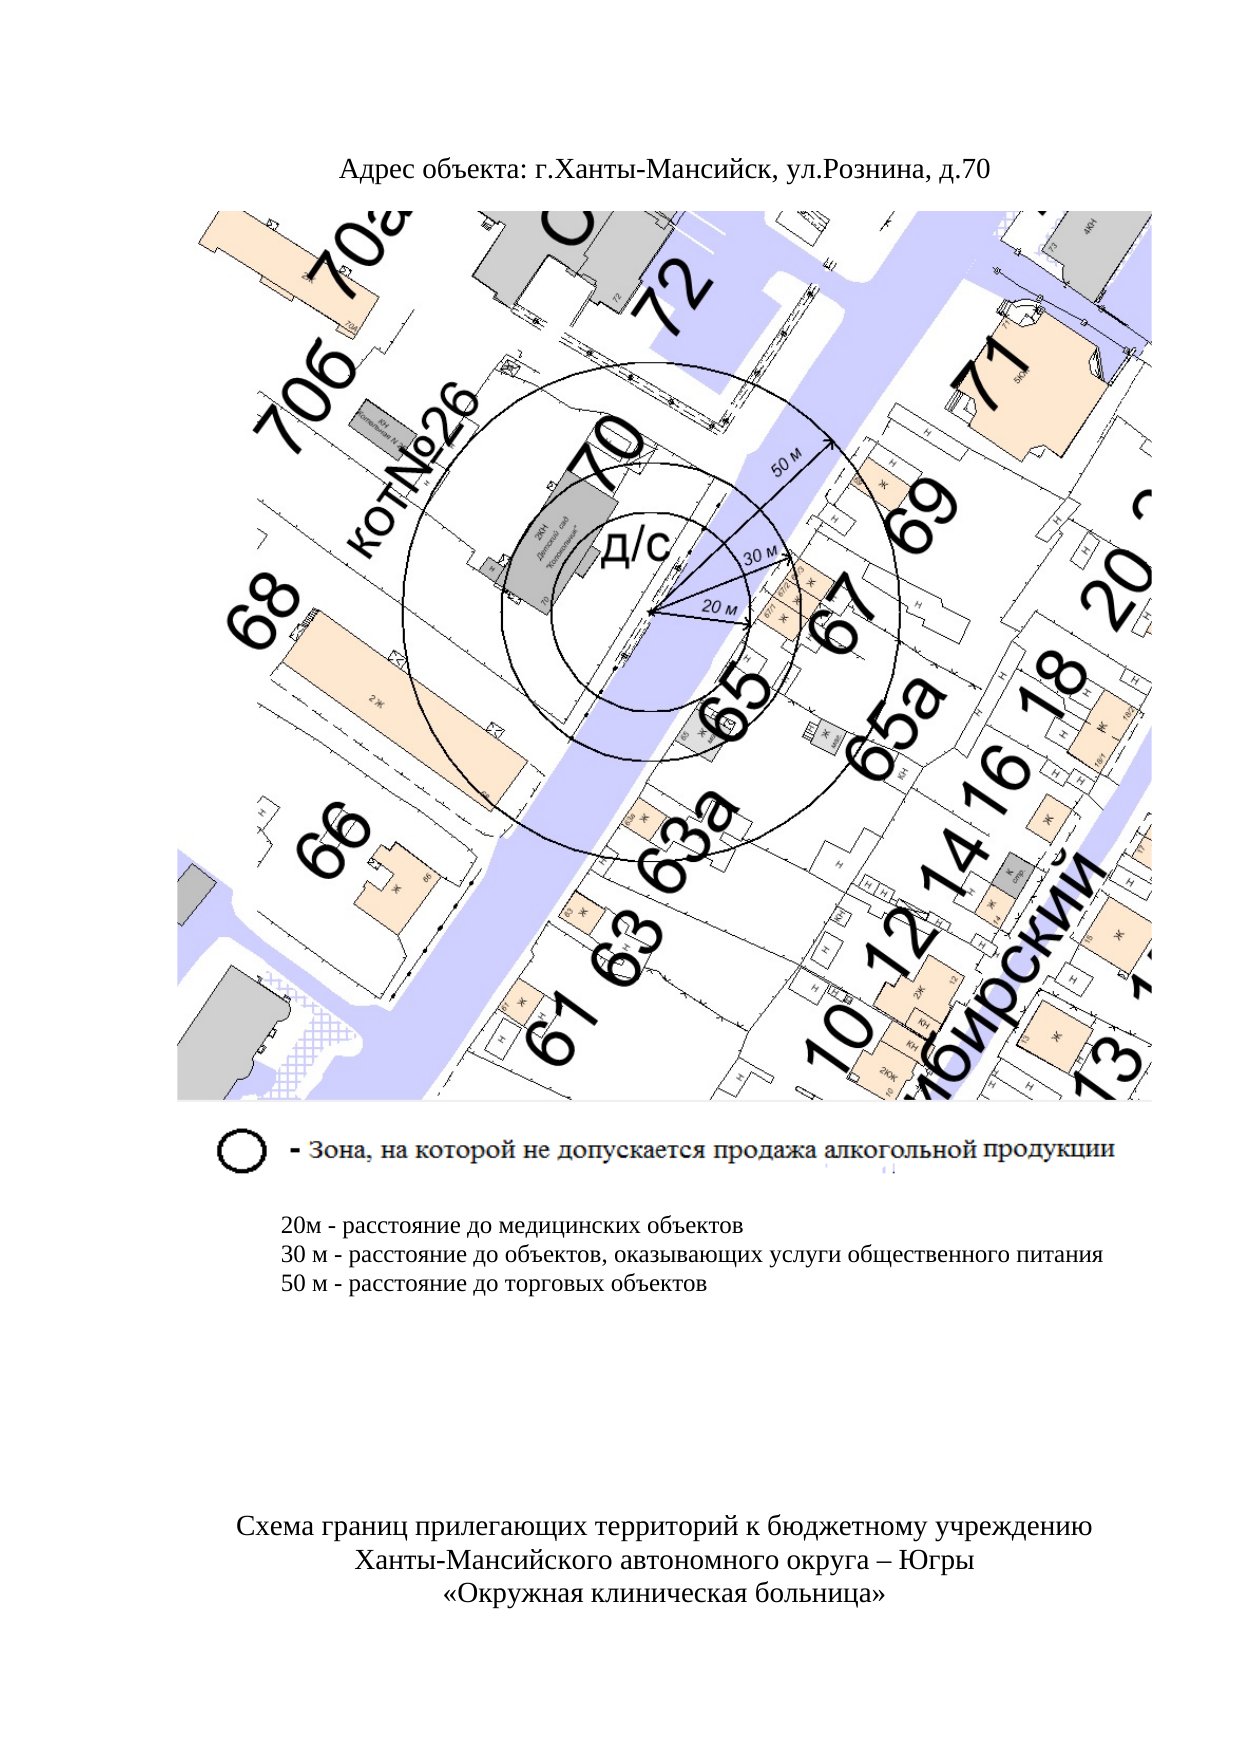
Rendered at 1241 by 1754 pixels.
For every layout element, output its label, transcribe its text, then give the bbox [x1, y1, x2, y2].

text 50 м - расстояние до торговых объектов [177, 1268, 1152, 1297]
text 20м - расстояние до медицинских объектов [177, 1211, 1152, 1239]
text Адрес объекта: г.Ханты-Мансийск, ул.Рознина, д.70 [177, 152, 1152, 185]
picture [177, 211, 1152, 1102]
text «Окружная клиническая больница» [177, 1576, 1152, 1609]
text Ханты-Мансийского автономного округа – Югры [177, 1542, 1152, 1576]
text 30 м - расстояние до объектов, оказывающих услуги общественного питания [177, 1239, 1152, 1268]
picture [177, 1126, 1151, 1186]
text Схема границ прилегающих территорий к бюджетному учреждению [177, 1508, 1152, 1542]
